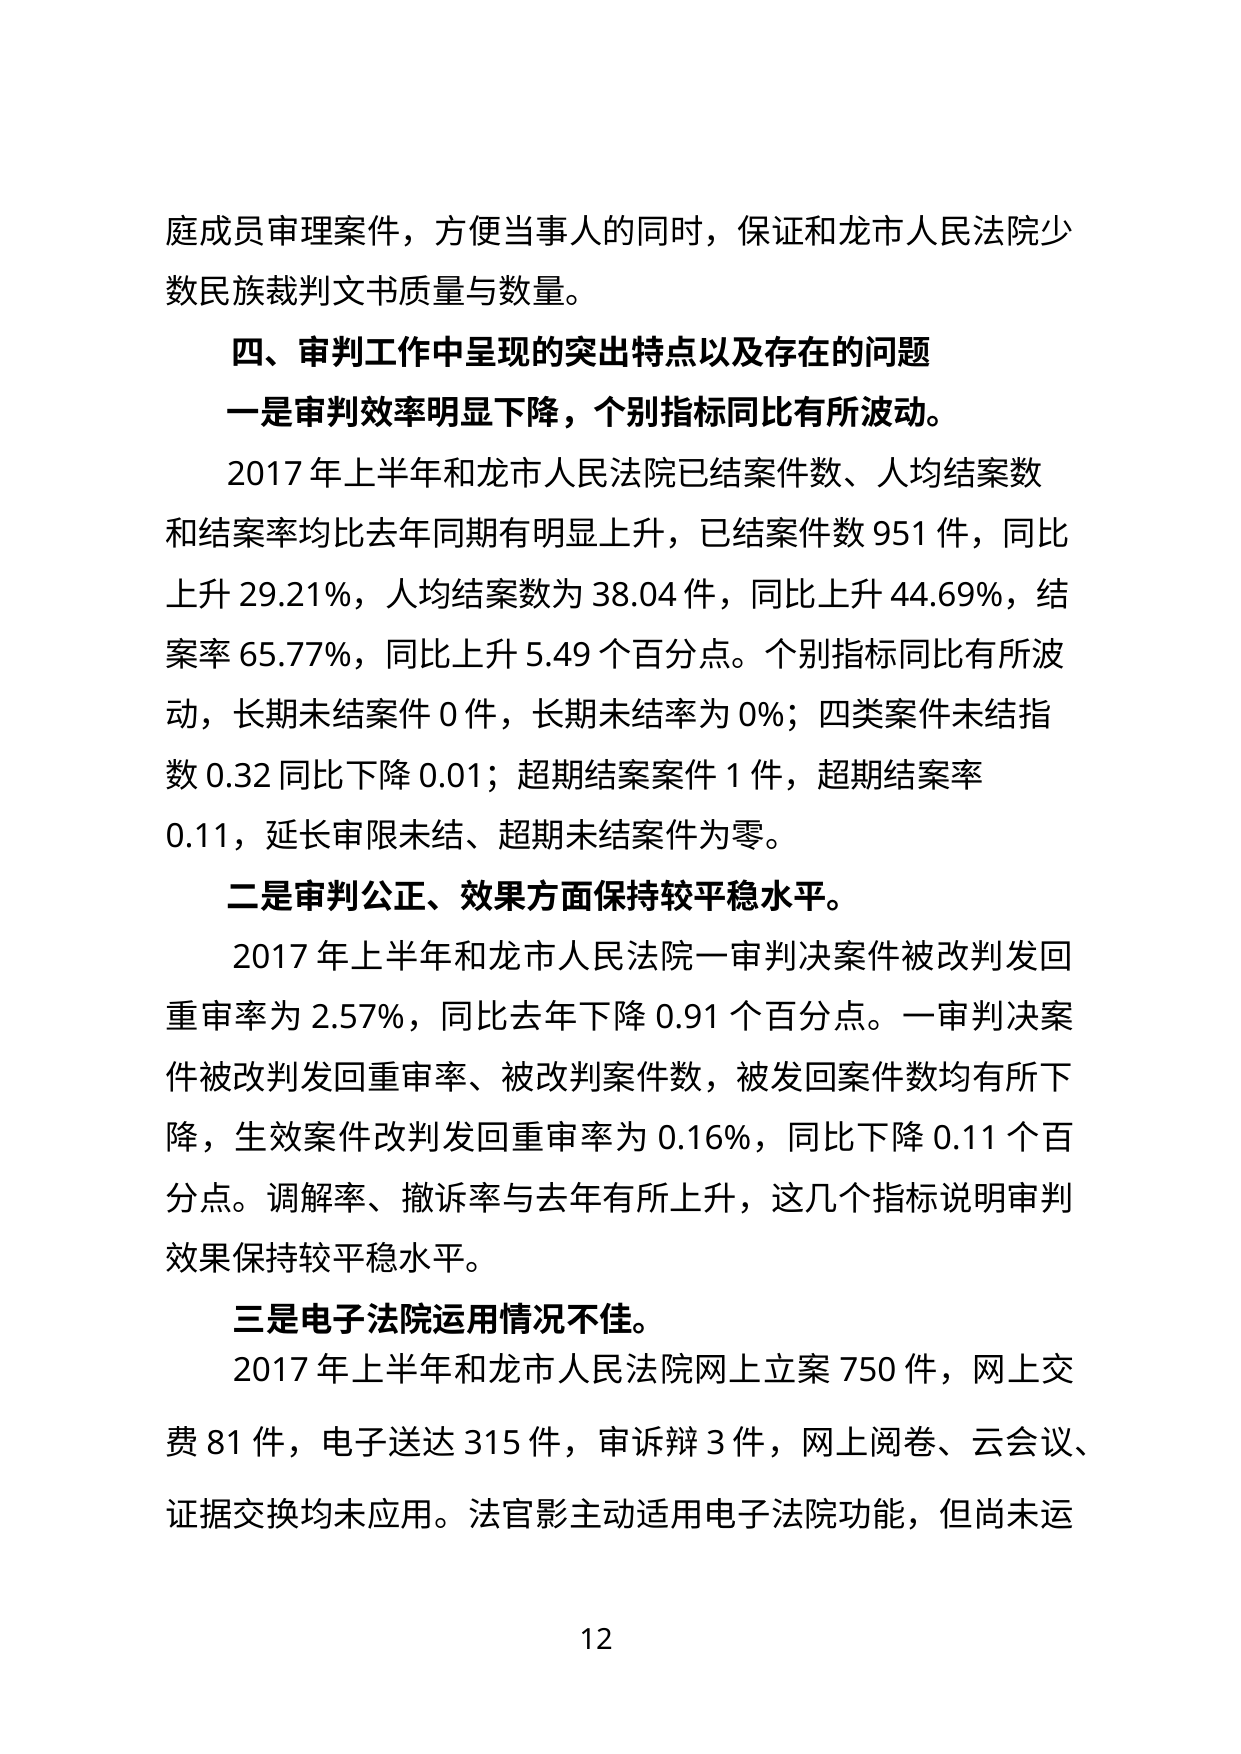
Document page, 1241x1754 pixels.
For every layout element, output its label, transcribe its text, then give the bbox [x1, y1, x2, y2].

text 2017年上半年和龙市人民法院一审判决案件被改判发回重审率为2.57%，同比去年下降0.91个百分点。一审判决案件被改判发回重审率、被改判案件数，被发回案件数均有所下降，生效案件改判发回重审率为0.16%，同比下降0.11个百分点。调解率、撤诉率与去年有所上升，这几个指标说明审判效果保持较平稳水平。 [165, 920, 1075, 1283]
text 三是电子法院运用情况不佳。 [165, 1283, 1075, 1343]
text 二是审判公正、效果方面保持较平稳水平。 [165, 860, 1075, 920]
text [165, 195, 1075, 316]
text 四、审判工作中呈现的突出特点以及存在的问题 [165, 316, 1075, 376]
text 2017年上半年和龙市人民法院已结案件数、人均结案数和结案率均比去年同期有明显上升，已结案件数951件，同比上升29.21%，人均结案数为38.04件，同比上升44.69%，结案率65.77%，同比上升5.49个百分点。个别指标同比有所波动，长期未结案件0件，长期未结率为0%；四类案件未结指数0.32同比下降0.01；超期结案案件1件，超期结案率0.11，延长审限未结、超期未结案件为零。 [165, 437, 1075, 860]
text 一是审判效率明显下降，个别指标同比有所波动。 [165, 376, 1075, 437]
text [165, 1343, 1075, 1536]
